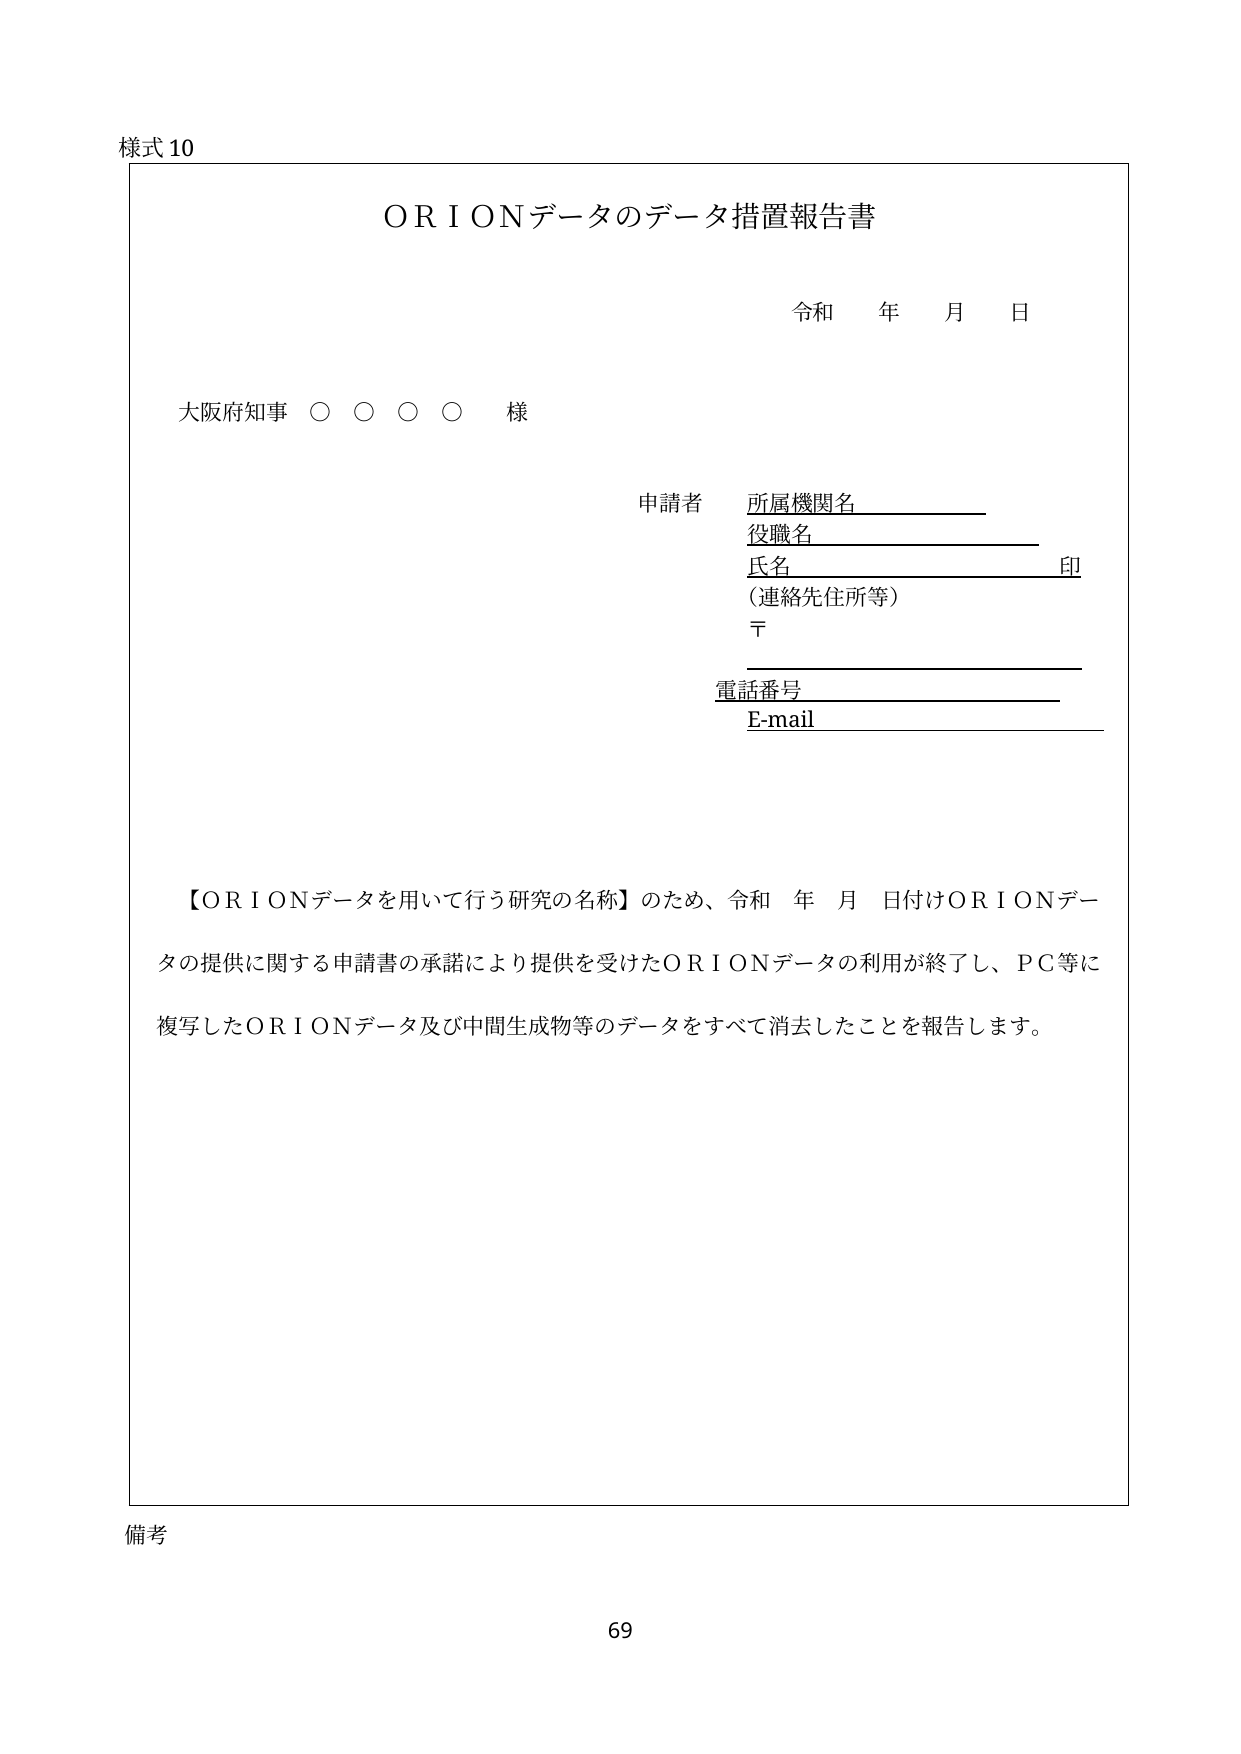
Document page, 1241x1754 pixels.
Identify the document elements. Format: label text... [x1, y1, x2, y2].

table_header ＯＲＩＯＮデータのデータ措置報告書 令和 年 月 日 大阪府知事 ○ ○ ○ ○ 様 申請者 所属機関名 役職名 氏名 印 （連絡先住所等） 〒 電話番号 E-mail 【ＯＲＩＯＮデータを用いて行う研究の名称】のため、令和 年 月 日付けＯＲＩＯＮデータの提供に関する申請書の承諾により提供を受けたＯＲＩＯＮデータの利用が終了し、ＰＣ等に複写したＯＲＩＯＮデータ及び中間生成物等のデータをすべて消去したことを報告します。 [130, 164, 1128, 1504]
text 様式10 [118, 130, 1122, 163]
text 備考 [118, 1506, 1122, 1562]
